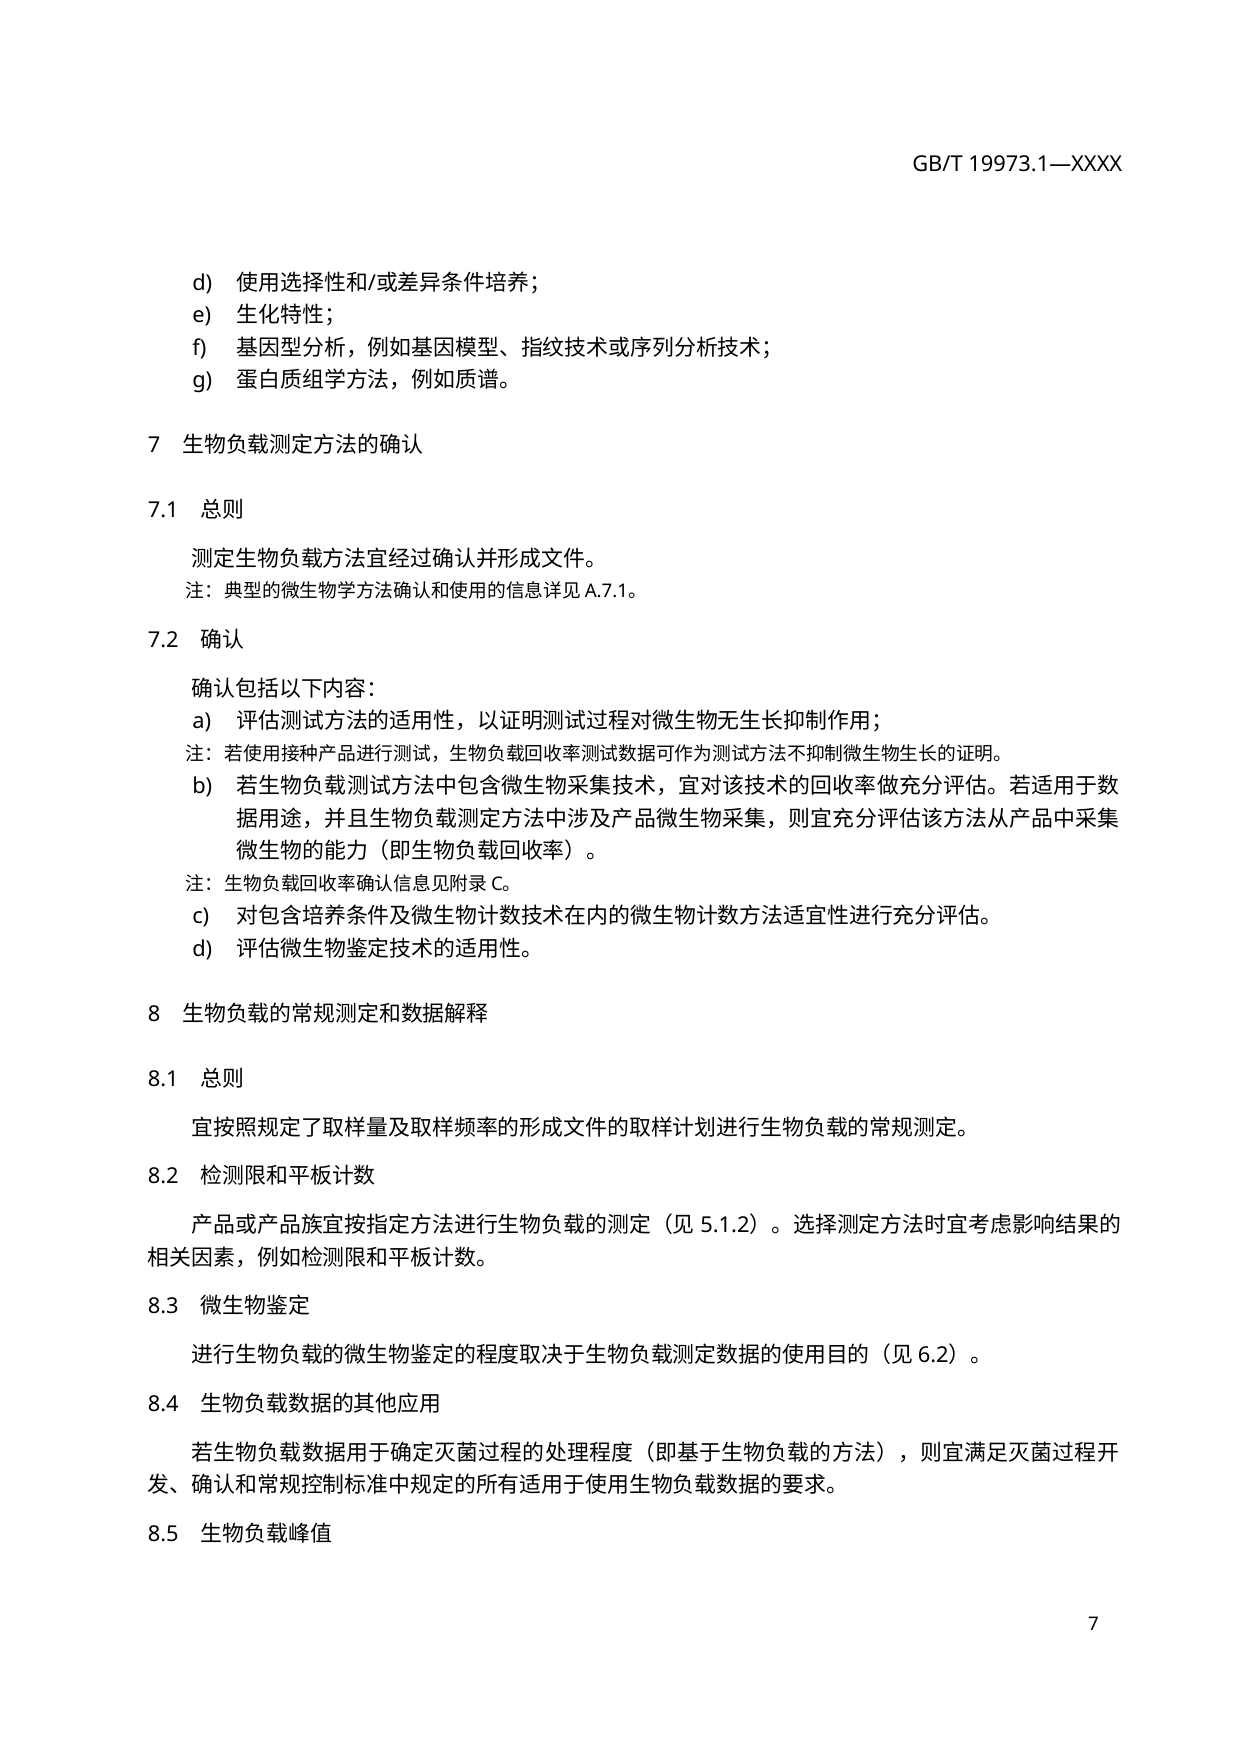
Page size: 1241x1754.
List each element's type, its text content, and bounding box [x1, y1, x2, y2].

text 评估微生物鉴定技术的适用性。 [192, 931, 1122, 963]
text 总则 [148, 492, 1122, 524]
text 生物负载回收率确认信息见附录C。 [186, 866, 1122, 898]
text 确认 [148, 622, 1122, 654]
text 若生物负载数据用于确定灭菌过程的处理程度（即基于生物负载的方法），则宜满足灭菌过程开发、确认和常规控制标准中规定的所有适用于使用生物负载数据的要求。 [148, 1434, 1122, 1499]
text 确认包括以下内容： [148, 671, 1122, 703]
text 若使用接种产品进行测试，生物负载回收率测试数据可作为测试方法不抑制微生物生长的证明。 [186, 736, 1122, 768]
text 测定生物负载方法宜经过确认并形成文件。 [148, 541, 1122, 573]
text 总则 [148, 1061, 1122, 1093]
text 生物负载测定方法的确认 [148, 427, 1122, 459]
text 产品或产品族宜按指定方法进行生物负载的测定（见5.1.2）。选择测定方法时宜考虑影响结果的相关因素，例如检测限和平板计数。 [148, 1207, 1122, 1272]
text 进行生物负载的微生物鉴定的程度取决于生物负载测定数据的使用目的（见6.2）。 [148, 1337, 1122, 1369]
text 典型的微生物学方法确认和使用的信息详见A.7.1。 [186, 573, 1122, 606]
text 基因型分析，例如基因模型、指纹技术或序列分析技术； [192, 329, 1122, 362]
list 评估测试方法的适用性，以证明测试过程对微生物无生长抑制作用； [192, 703, 1122, 736]
text 使用选择性和/或差异条件培养； [192, 264, 1122, 297]
text 检测限和平板计数 [148, 1158, 1122, 1191]
text 宜按照规定了取样量及取样频率的形成文件的取样计划进行生物负载的常规测定。 [148, 1109, 1122, 1142]
text 生物负载峰值 [148, 1516, 1122, 1548]
text 对包含培养条件及微生物计数技术在内的微生物计数方法适宜性进行充分评估。 [192, 898, 1122, 931]
text 蛋白质组学方法，例如质谱。 [192, 362, 1122, 394]
text 生物负载数据的其他应用 [148, 1386, 1122, 1418]
text 若生物负载测试方法中包含微生物采集技术，宜对该技术的回收率做充分评估。若适用于数据用途，并且生物负载测定方法中涉及产品微生物采集，则宜充分评估该方法从产品中采集微生物的能力（即生物负载回收率）。 [192, 768, 1122, 866]
text 微生物鉴定 [148, 1288, 1122, 1321]
text 生化特性； [192, 297, 1122, 329]
text 生物负载的常规测定和数据解释 [148, 996, 1122, 1028]
